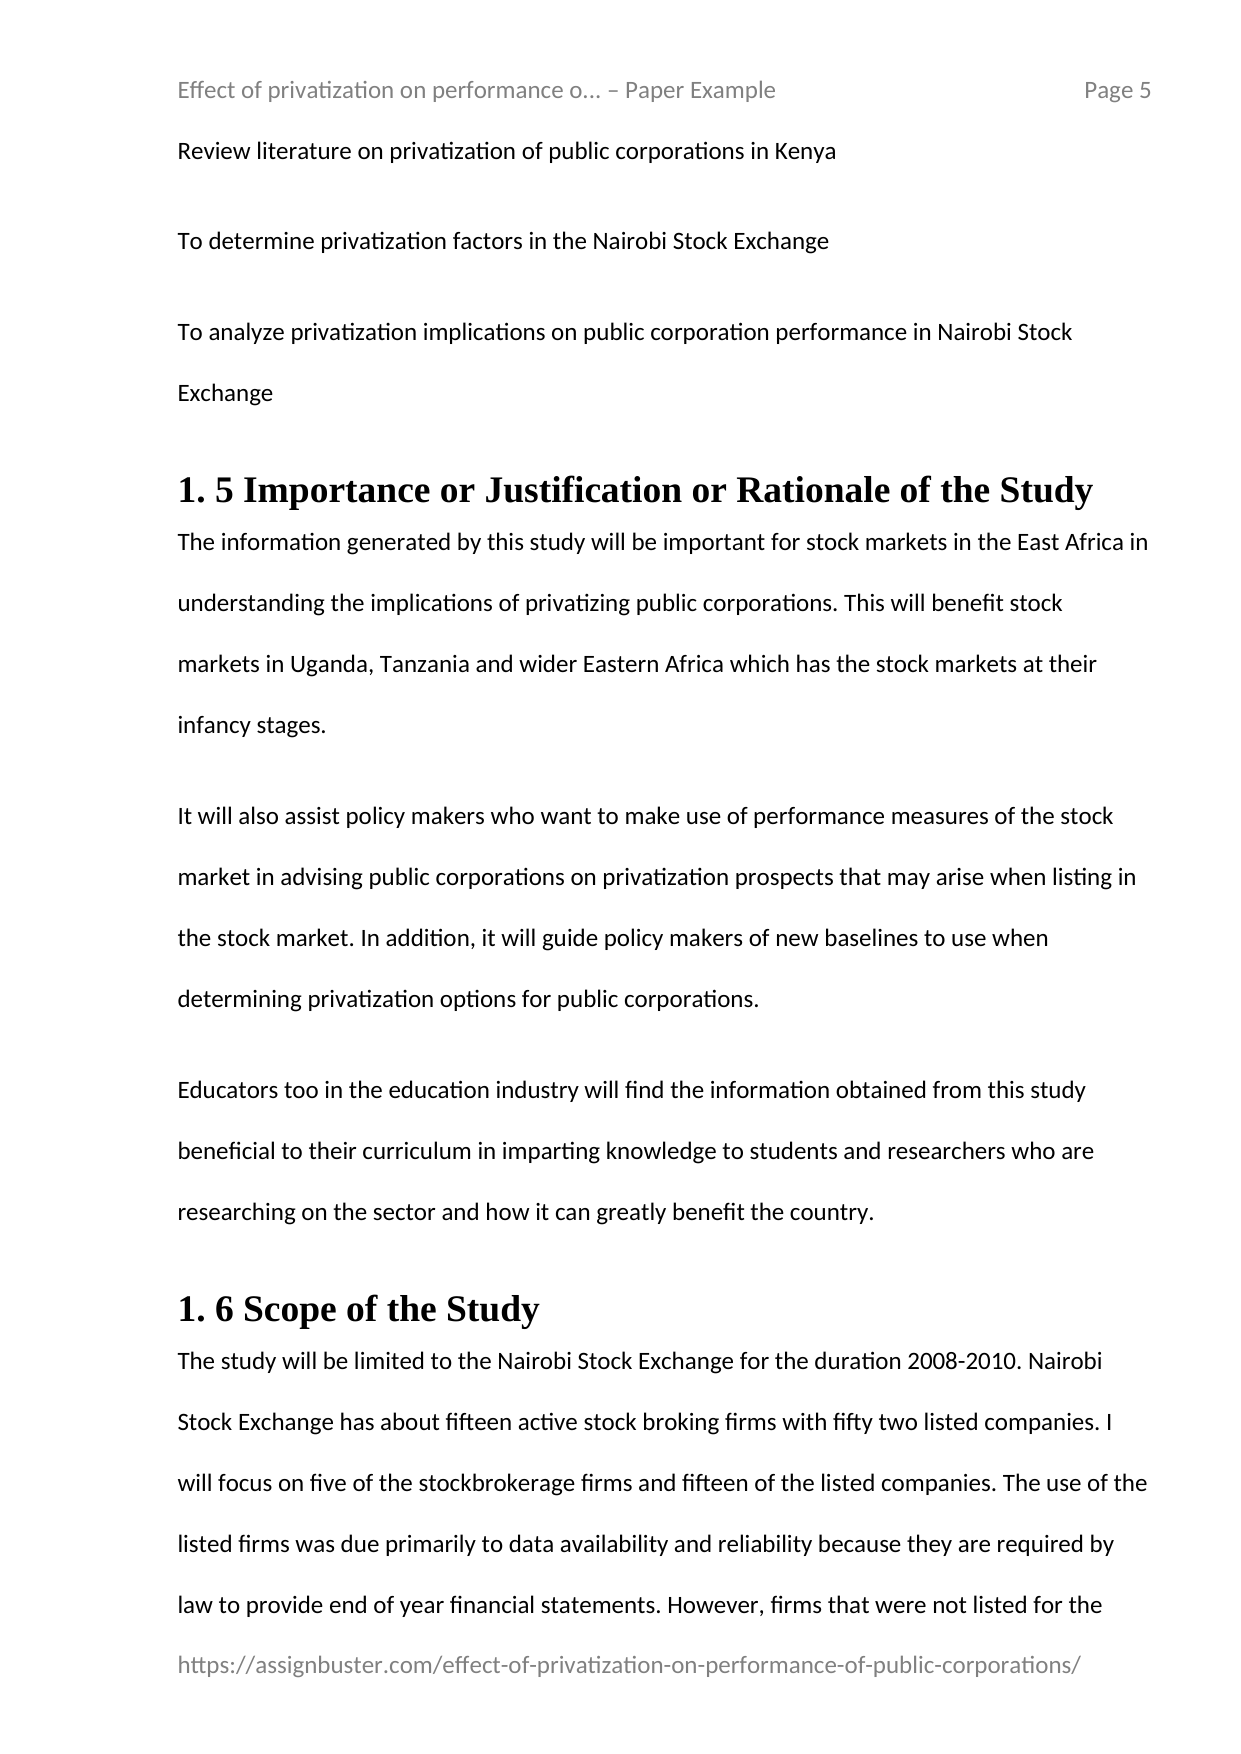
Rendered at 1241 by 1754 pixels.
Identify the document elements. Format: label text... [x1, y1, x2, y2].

text It will also assist policy makers who want to make use of performance measures of the stock market in advising public corporations on privatization prospects that may arise when listing in the stock market. In addition, it will guide policy makers of new baselines to use when determining privatization options for public corporations. [177, 800, 1152, 1014]
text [177, 1345, 1152, 1620]
subtitle 1. 6 Scope of the Study [177, 1286, 1152, 1329]
text To analyze privatization implications on public corporation performance in Nairobi Stock Exchange [177, 316, 1152, 407]
text To determine privatization factors in the Nairobi Stock Exchange [177, 225, 1152, 256]
text Educators too in the education industry will find the information obtained from this study beneficial to their curriculum in imparting knowledge to students and researchers who are researching on the sector and how it can greatly benefit the country. [177, 1074, 1152, 1226]
text The information generated by this study will be important for stock markets in the East Africa in understanding the implications of privatizing public corporations. This will benefit stock markets in Uganda, Tanzania and wider Eastern Africa which has the stock markets at their infancy stages. [177, 526, 1152, 740]
text Review literature on privatization of public corporations in Kenya [177, 135, 1152, 165]
subtitle 1. 5 Importance or Justification or Rationale of the Study [177, 467, 1152, 511]
